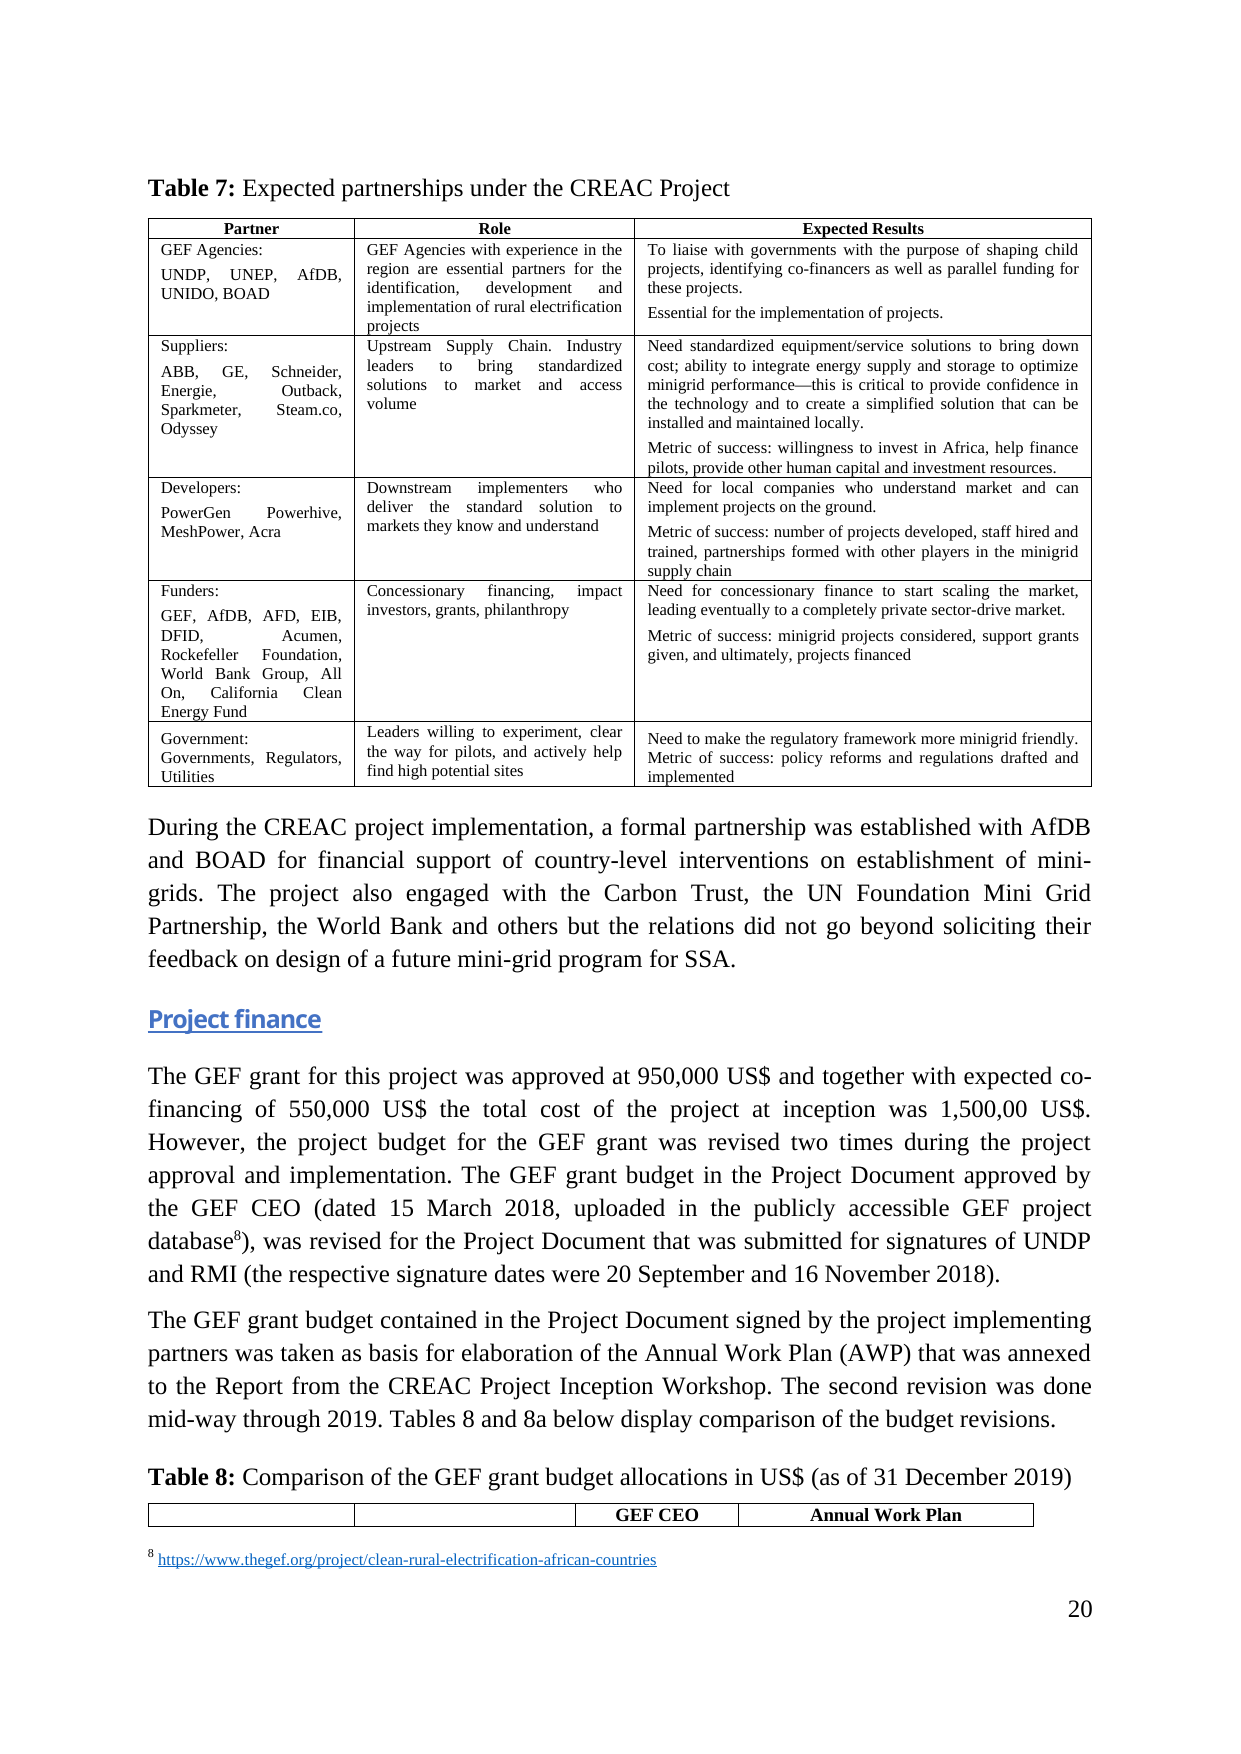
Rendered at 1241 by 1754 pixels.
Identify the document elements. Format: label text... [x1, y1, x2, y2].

table_header Role [355, 219, 634, 238]
table_cell Need standardized equipment/service solutions to bring down cost; ability to integrate energy supply and storage to optimize minigrid performance—this is critical to provide confidence in the technology and to create a simplified solution that can be installed and maintained locally. Metric of success: willingness to invest in Africa, help finance pilots, provide other human capital and investment resources. [635, 336, 1091, 477]
table_cell Funders: GEF, AfDB, AFD, EIB, DFID, Acumen, Rockefeller Foundation, World Bank Group, All On, California Clean Energy Fund [149, 581, 354, 721]
table_cell Need to make the regulatory framework more minigrid friendly. Metric of success: policy reforms and regulations drafted and implemented [635, 722, 1091, 786]
table_cell GEF Agencies: UNDP, UNEP, AfDB, UNIDO, BOAD [149, 239, 354, 335]
table_cell Need for local companies who understand market and can implement projects on the ground. Metric of success: number of projects developed, staff hired and trained, partnerships formed with other players in the minigrid supply chain [635, 478, 1091, 580]
table_cell Leaders willing to experiment, clear the way for pilots, and actively help find high potential sites [355, 722, 634, 786]
subtitle Project finance [148, 1002, 1093, 1036]
text The GEF grant budget contained in the Project Document signed by the project implementing partners was taken as basis for elaboration of the Annual Work Plan (AWP) that was annexed to the Report from the CREAC Project Inception Workshop. The second revision was done mid-way through 2019. Tables 8 and 8a below display comparison of the budget revisions. [148, 1305, 1093, 1433]
table_header [355, 1504, 575, 1526]
table_cell Suppliers: ABB, GE, Schneider, Energie, Outback, Sparkmeter, Steam.co, Odyssey [149, 336, 354, 477]
table_cell Government: Governments, Regulators, Utilities [149, 722, 354, 786]
table_cell To liaise with governments with the purpose of shaping child projects, identifying co-financers as well as parallel funding for these projects. Essential for the implementation of projects. [635, 239, 1091, 335]
table_cell GEF Agencies with experience in the region are essential partners for the identification, development and implementation of rural electrification projects [355, 239, 634, 335]
text The GEF grant for this project was approved at 950,000 US$ and together with expected co-financing of 550,000 US$ the total cost of the project at inception was 1,500,00 US$. However, the project budget for the GEF grant was revised two times during the project approval and implementation. The GEF grant budget in the Project Document approved by the GEF CEO (dated 15 March 2018, uploaded in the publicly accessible GEF project database), was revised for the Project Document that was submitted for signatures of UNDP and RMI (the respective signature dates were 20 September and 16 November 2018). [148, 1061, 1093, 1288]
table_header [576, 1504, 738, 1526]
table_cell Developers: PowerGen Powerhive, MeshPower, Acra [149, 478, 354, 580]
table_cell Upstream Supply Chain. Industry leaders to bring standardized solutions to market and access volume [355, 336, 634, 477]
text Table 8: Comparison of the GEF grant budget allocations in US$ (as of 31 December 2019) [148, 1462, 1093, 1491]
table_header Annual Work Plan [739, 1504, 1033, 1526]
table_header Expected Results [635, 219, 1091, 238]
table_header Partner [149, 219, 354, 238]
table_cell Need for concessionary finance to start scaling the market, leading eventually to a completely private sector-drive market. Metric of success: minigrid projects considered, support grants given, and ultimately, projects financed [635, 581, 1091, 721]
table_cell Concessionary financing, impact investors, grants, philanthropy [355, 581, 634, 721]
text During the CREAC project implementation, a formal partnership was established with AfDB and BOAD for financial support of country-level interventions on establishment of mini-grids. The project also engaged with the Carbon Trust, the UN Foundation Mini Grid Partnership, the World Bank and others but the relations did not go beyond soliciting their feedback on design of a future mini-grid program for SSA. [148, 812, 1093, 973]
text Table 7: Expected partnerships under the CREAC Project [148, 173, 1093, 201]
table_header [149, 1504, 354, 1526]
table_cell Downstream implementers who deliver the standard solution to markets they know and understand [355, 478, 634, 580]
